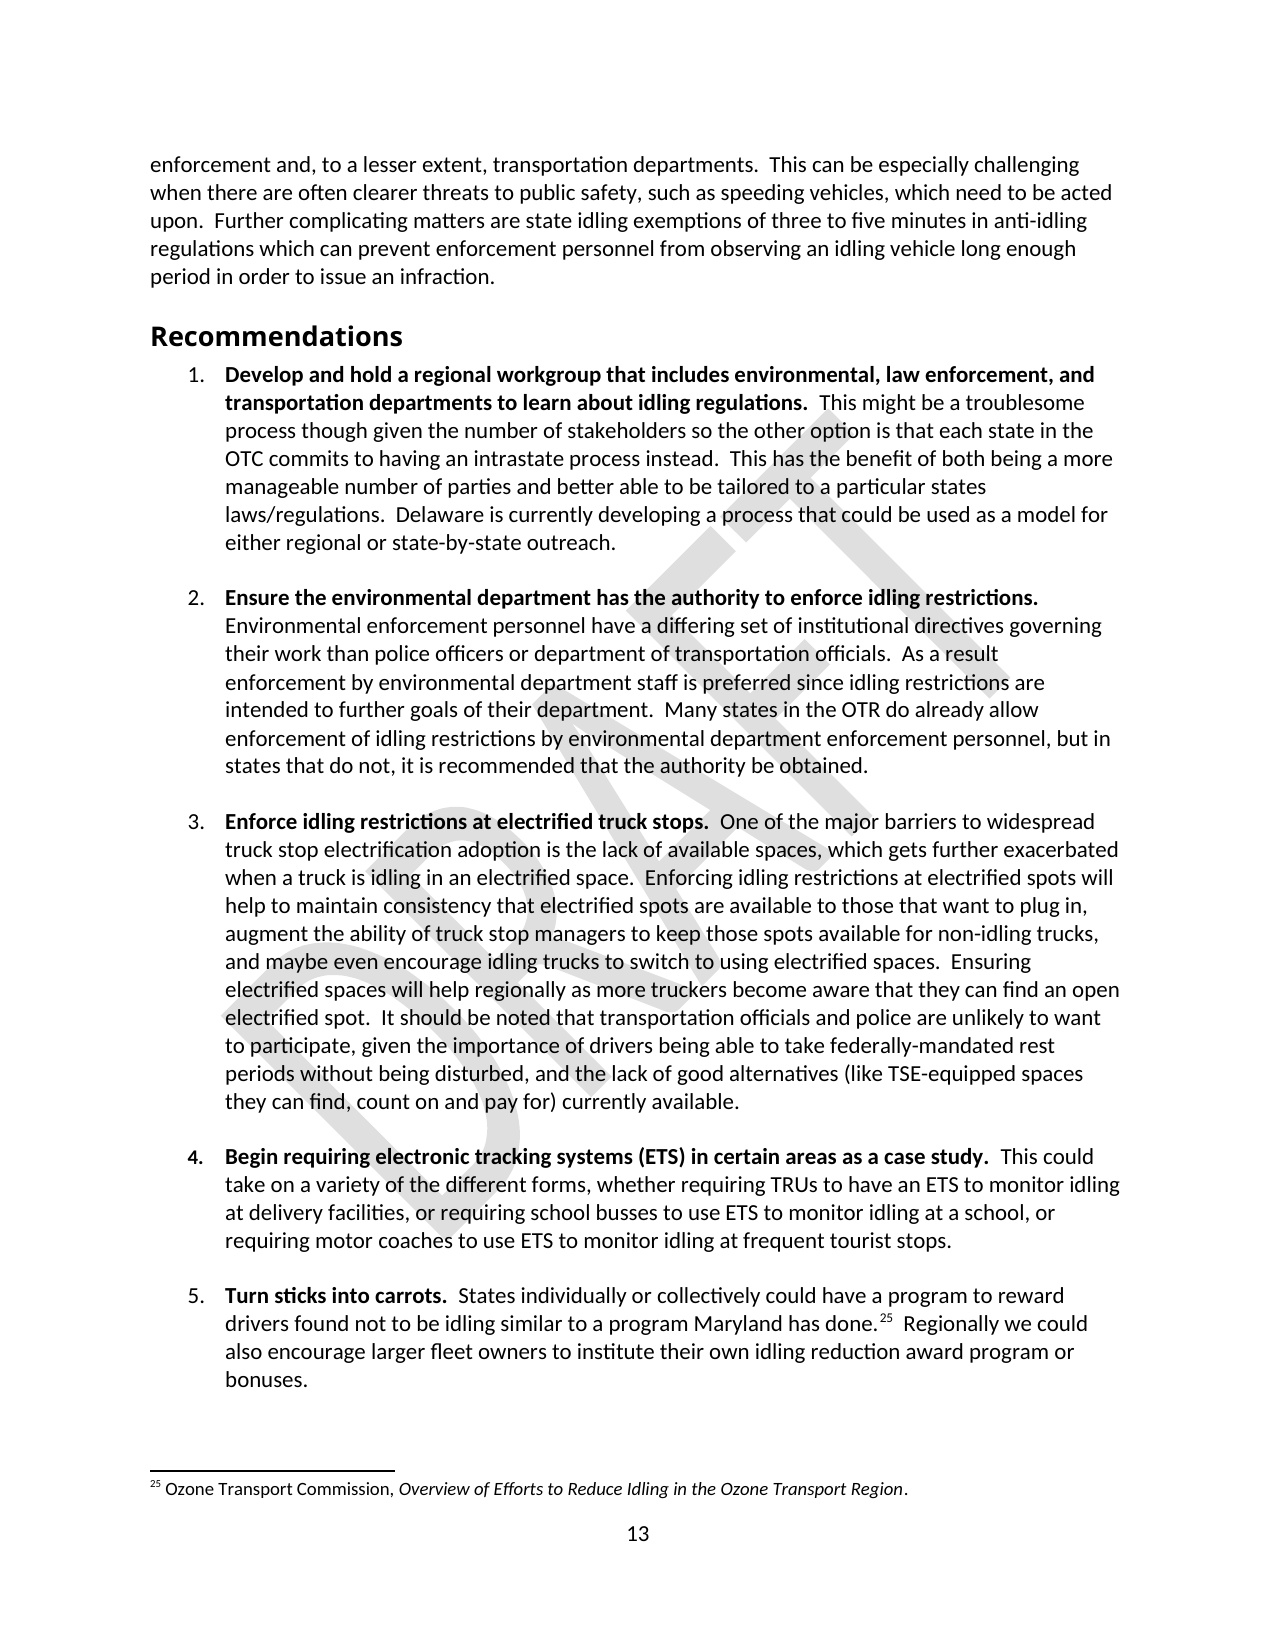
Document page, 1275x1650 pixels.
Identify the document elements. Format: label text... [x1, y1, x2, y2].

list Turn sticks into carrots. States individually or collectively could have a program to reward drivers found not to be idling similar to a program Maryland has done. Regionally we could also encourage larger fleet owners to institute their own idling reduction award program or bonuses. [187, 1281, 1125, 1393]
list Develop and hold a regional workgroup that includes environmental, law enforcement, and transportation departments to learn about idling regulations. This might be a troublesome process though given the number of stakeholders so the other option is that each state in the OTC commits to having an intrastate process instead. This has the benefit of both being a more manageable number of parties and better able to be tailored to a particular states laws/regulations. Delaware is currently developing a process that could be used as a model for either regional or state-by-state outreach. [187, 360, 1125, 556]
subtitle Recommendations [150, 317, 1125, 354]
list Begin requiring electronic tracking systems (ETS) in certain areas as a case study. This could take on a variety of the different forms, whether requiring TRUs to have an ETS to monitor idling at delivery facilities, or requiring school busses to use ETS to monitor idling at a school, or requiring motor coaches to use ETS to monitor idling at frequent tourist stops. [187, 1142, 1125, 1254]
list Ensure the environmental department has the authority to enforce idling restrictions. Environmental enforcement personnel have a differing set of institutional directives governing their work than police officers or department of transportation officials. As a result enforcement by environmental department staff is preferred since idling restrictions are intended to further goals of their department. Many states in the OTR do already allow enforcement of idling restrictions by environmental department enforcement personnel, but in states that do not, it is recommended that the authority be obtained. [187, 583, 1125, 780]
list Enforce idling restrictions at electrified truck stops. One of the major barriers to widespread truck stop electrification adoption is the lack of available spaces, which gets further exacerbated when a truck is idling in an electrified space. Enforcing idling restrictions at electrified spots will help to maintain consistency that electrified spots are available to those that want to plug in, augment the ability of truck stop managers to keep those spots available for non-idling trucks, and maybe even encourage idling trucks to switch to using electrified spaces. Ensuring electrified spaces will help regionally as more truckers become aware that they can find an open electrified spot. It should be noted that transportation officials and police are unlikely to want to participate, given the importance of drivers being able to take federally-mandated rest periods without being disturbed, and the lack of good alternatives (like TSE-equipped spaces they can find, count on and pay for) currently available. [187, 807, 1125, 1115]
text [150, 150, 1125, 290]
